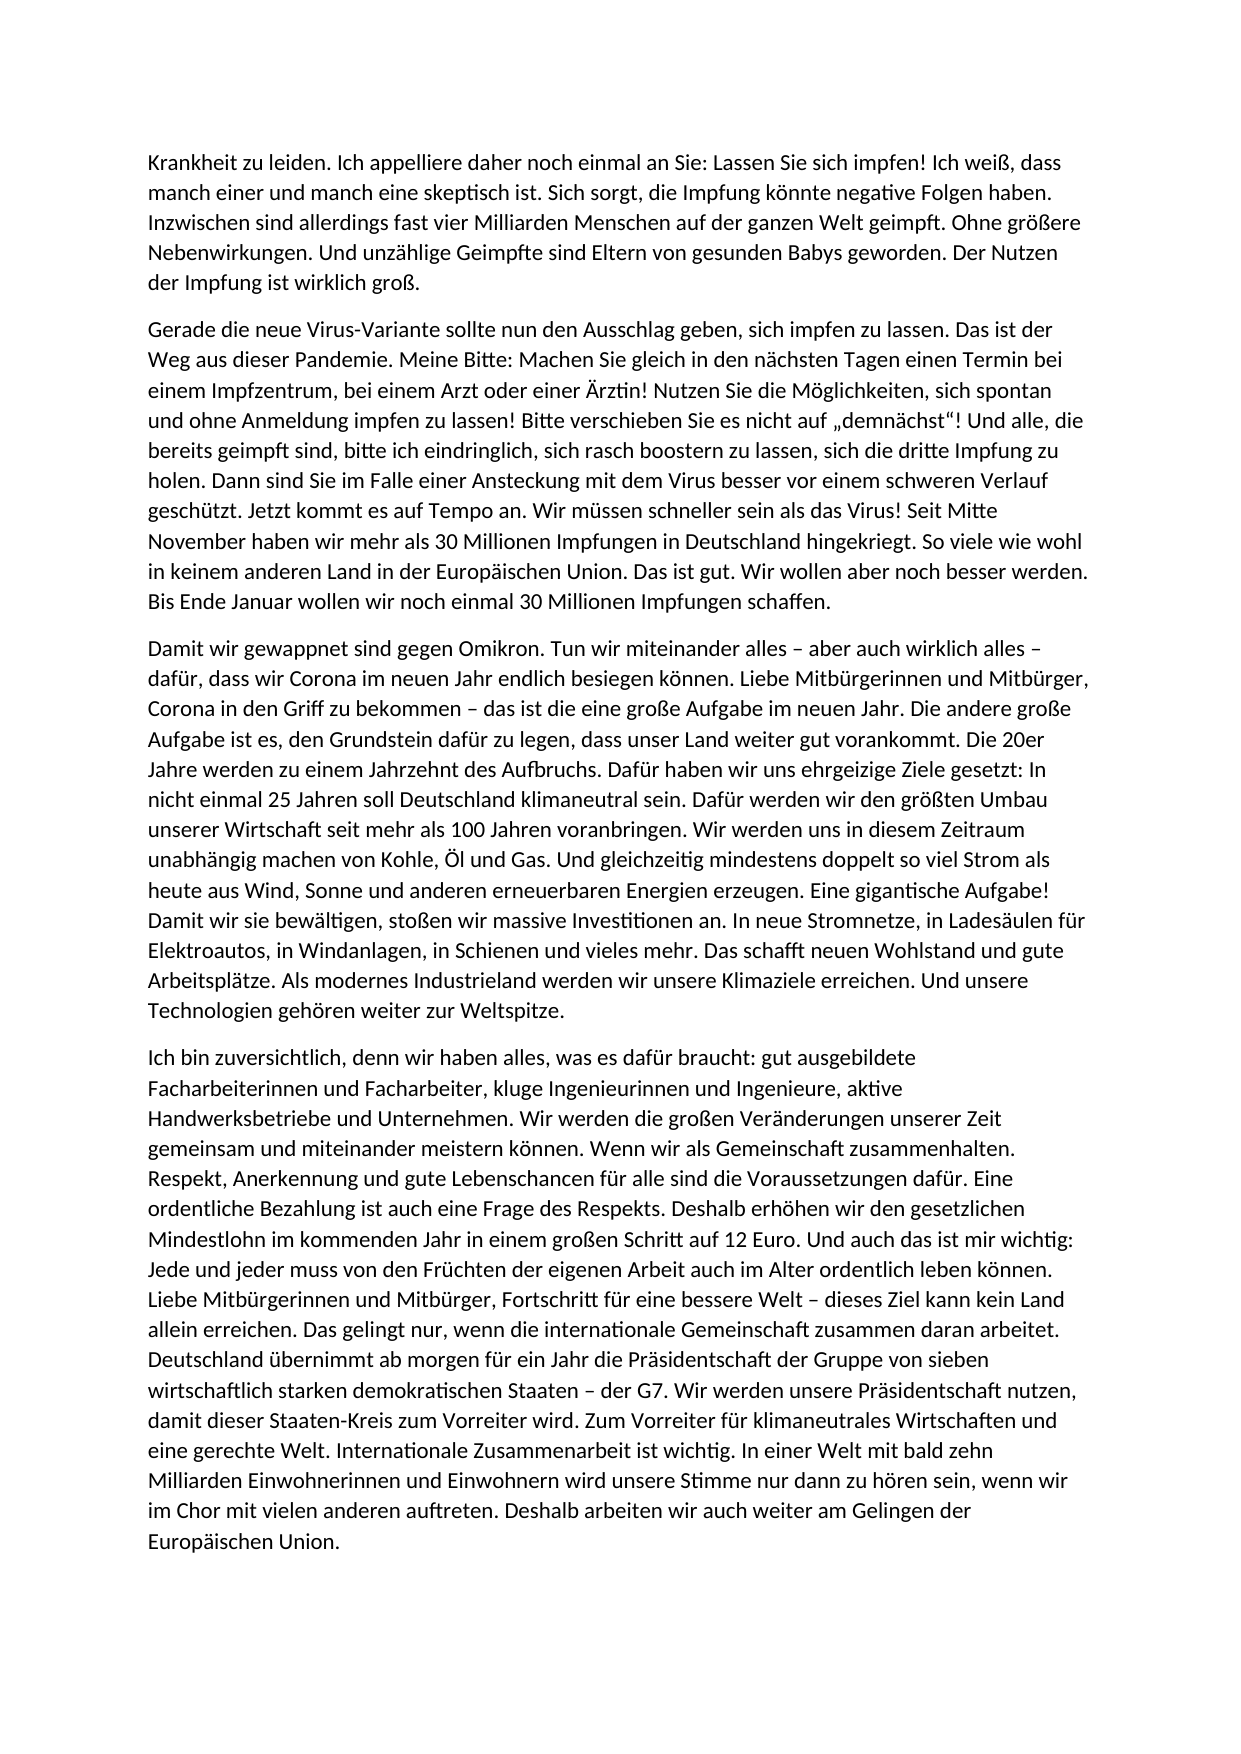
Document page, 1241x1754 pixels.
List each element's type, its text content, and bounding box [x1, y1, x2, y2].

text Damit wir gewappnet sind gegen Omikron. Tun wir miteinander alles – aber auch wirklich alles – dafür, dass wir Corona im neuen Jahr endlich besiegen können. Liebe Mitbürgerinnen und Mitbürger, Corona in den Griff zu bekommen – das ist die eine große Aufgabe im neuen Jahr. Die andere große Aufgabe ist es, den Grundstein dafür zu legen, dass unser Land weiter gut vorankommt. Die 20er Jahre werden zu einem Jahrzehnt des Aufbruchs. Dafür haben wir uns ehrgeizige Ziele gesetzt: In nicht einmal 25 Jahren soll Deutschland klimaneutral sein. Dafür werden wir den größten Umbau unserer Wirtschaft seit mehr als 100 Jahren voranbringen. Wir werden uns in diesem Zeitraum unabhängig machen von Kohle, Öl und Gas. Und gleichzeitig mindestens doppelt so viel Strom als heute aus Wind, Sonne und anderen erneuerbaren Energien erzeugen. Eine gigantische Aufgabe! Damit wir sie bewältigen, stoßen wir massive Investitionen an. In neue Stromnetze, in Ladesäulen für Elektroautos, in Windanlagen, in Schienen und vieles mehr. Das schafft neuen Wohlstand und gute Arbeitsplätze. Als modernes Industrieland werden wir unsere Klimaziele erreichen. Und unsere Technologien gehören weiter zur Weltspitze. [148, 634, 1093, 1024]
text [148, 148, 1093, 296]
text Gerade die neue Virus-Variante sollte nun den Ausschlag geben, sich impfen zu lassen. Das ist der Weg aus dieser Pandemie. Meine Bitte: Machen Sie gleich in den nächsten Tagen einen Termin bei einem Impfzentrum, bei einem Arzt oder einer Ärztin! Nutzen Sie die Möglichkeiten, sich spontan und ohne Anmeldung impfen zu lassen! Bitte verschieben Sie es nicht auf „demnächst“! Und alle, die bereits geimpft sind, bitte ich eindringlich, sich rasch boostern zu lassen, sich die dritte Impfung zu holen. Dann sind Sie im Falle einer Ansteckung mit dem Virus besser vor einem schweren Verlauf geschützt. Jetzt kommt es auf Tempo an. Wir müssen schneller sein als das Virus! Seit Mitte November haben wir mehr als 30 Millionen Impfungen in Deutschland hingekriegt. So viele wie wohl in keinem anderen Land in der Europäischen Union. Das ist gut. Wir wollen aber noch besser werden. Bis Ende Januar wollen wir noch einmal 30 Millionen Impfungen schaffen. [148, 315, 1093, 615]
text Ich bin zuversichtlich, denn wir haben alles, was es dafür braucht: gut ausgebildete Facharbeiterinnen und Facharbeiter, kluge Ingenieurinnen und Ingenieure, aktive Handwerksbetriebe und Unternehmen. Wir werden die großen Veränderungen unserer Zeit gemeinsam und miteinander meistern können. Wenn wir als Gemeinschaft zusammenhalten. Respekt, Anerkennung und gute Lebenschancen für alle sind die Voraussetzungen dafür. Eine ordentliche Bezahlung ist auch eine Frage des Respekts. Deshalb erhöhen wir den gesetzlichen Mindestlohn im kommenden Jahr in einem großen Schritt auf 12 Euro. Und auch das ist mir wichtig: Jede und jeder muss von den Früchten der eigenen Arbeit auch im Alter ordentlich leben können. Liebe Mitbürgerinnen und Mitbürger, Fortschritt für eine bessere Welt – dieses Ziel kann kein Land allein erreichen. Das gelingt nur, wenn die internationale Gemeinschaft zusammen daran arbeitet. Deutschland übernimmt ab morgen für ein Jahr die Präsidentschaft der Gruppe von sieben wirtschaftlich starken demokratischen Staaten – der G7. Wir werden unsere Präsidentschaft nutzen, damit dieser Staaten-Kreis zum Vorreiter wird. Zum Vorreiter für klimaneutrales Wirtschaften und eine gerechte Welt. Internationale Zusammenarbeit ist wichtig. In einer Welt mit bald zehn Milliarden Einwohnerinnen und Einwohnern wird unsere Stimme nur dann zu hören sein, wenn wir im Chor mit vielen anderen auftreten. Deshalb arbeiten wir auch weiter am Gelingen der Europäischen Union. [148, 1043, 1093, 1555]
